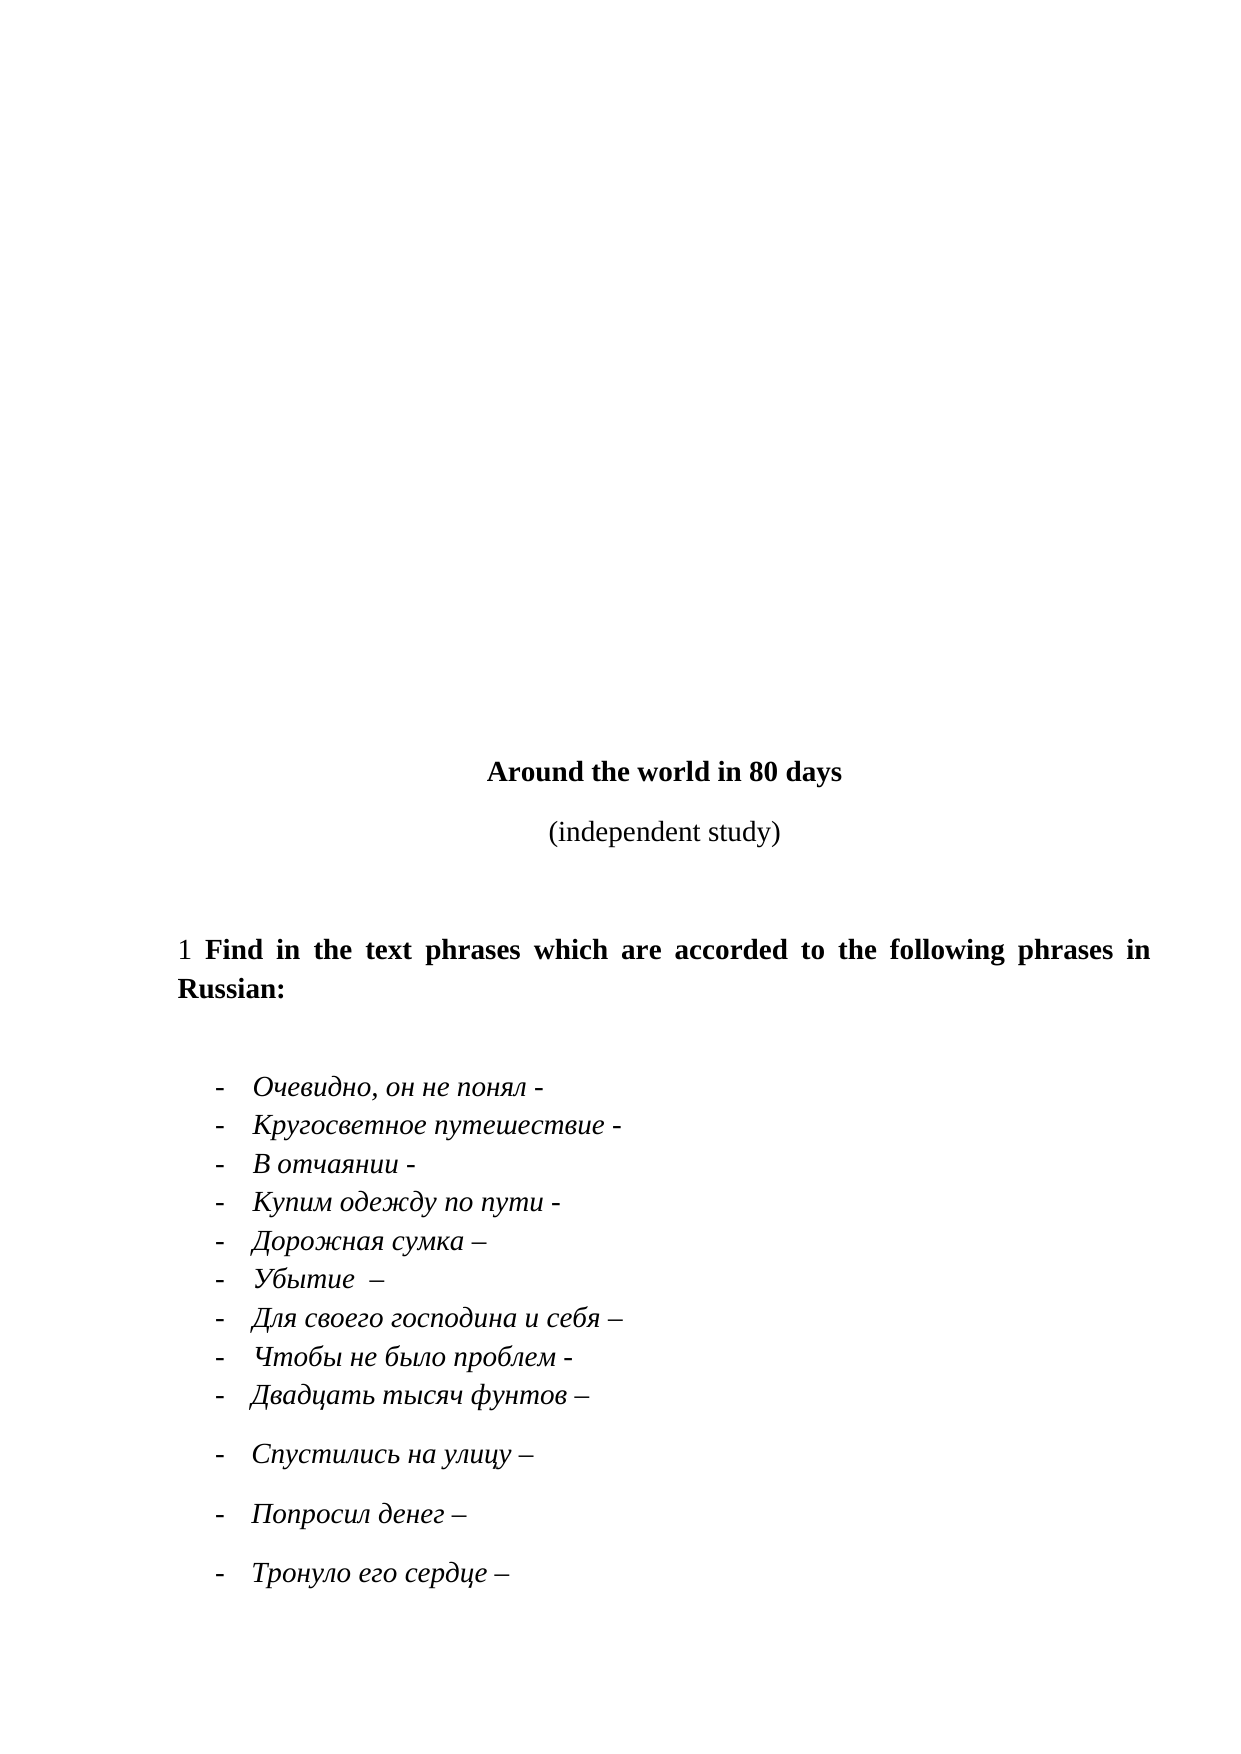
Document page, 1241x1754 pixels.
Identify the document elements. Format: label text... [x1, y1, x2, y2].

list Кругосветное путешествие - [215, 1107, 1152, 1141]
text Around the world in 80 days [177, 754, 1152, 788]
list Дорожная сумка – [215, 1223, 1152, 1257]
list Для своего господина и себя – [215, 1300, 1152, 1334]
list Очевидно, он не понял - [215, 1069, 1152, 1102]
text - Попросил денег – [215, 1496, 1152, 1529]
list Убытие – [215, 1262, 1152, 1295]
list Купим одежду по пути - [215, 1184, 1152, 1218]
list В отчаянии - [215, 1146, 1152, 1179]
text - Тронуло его сердце – [215, 1555, 1152, 1589]
text 1 Find in the text phrases which are accorded to the following phrases in Russian: [177, 932, 1152, 1004]
text - Спустились на улицу – [215, 1437, 1152, 1470]
list Чтобы не было проблем - [215, 1339, 1152, 1372]
text - Двадцать тысяч фунтов – [215, 1377, 1152, 1411]
text (independent study) [177, 814, 1152, 847]
